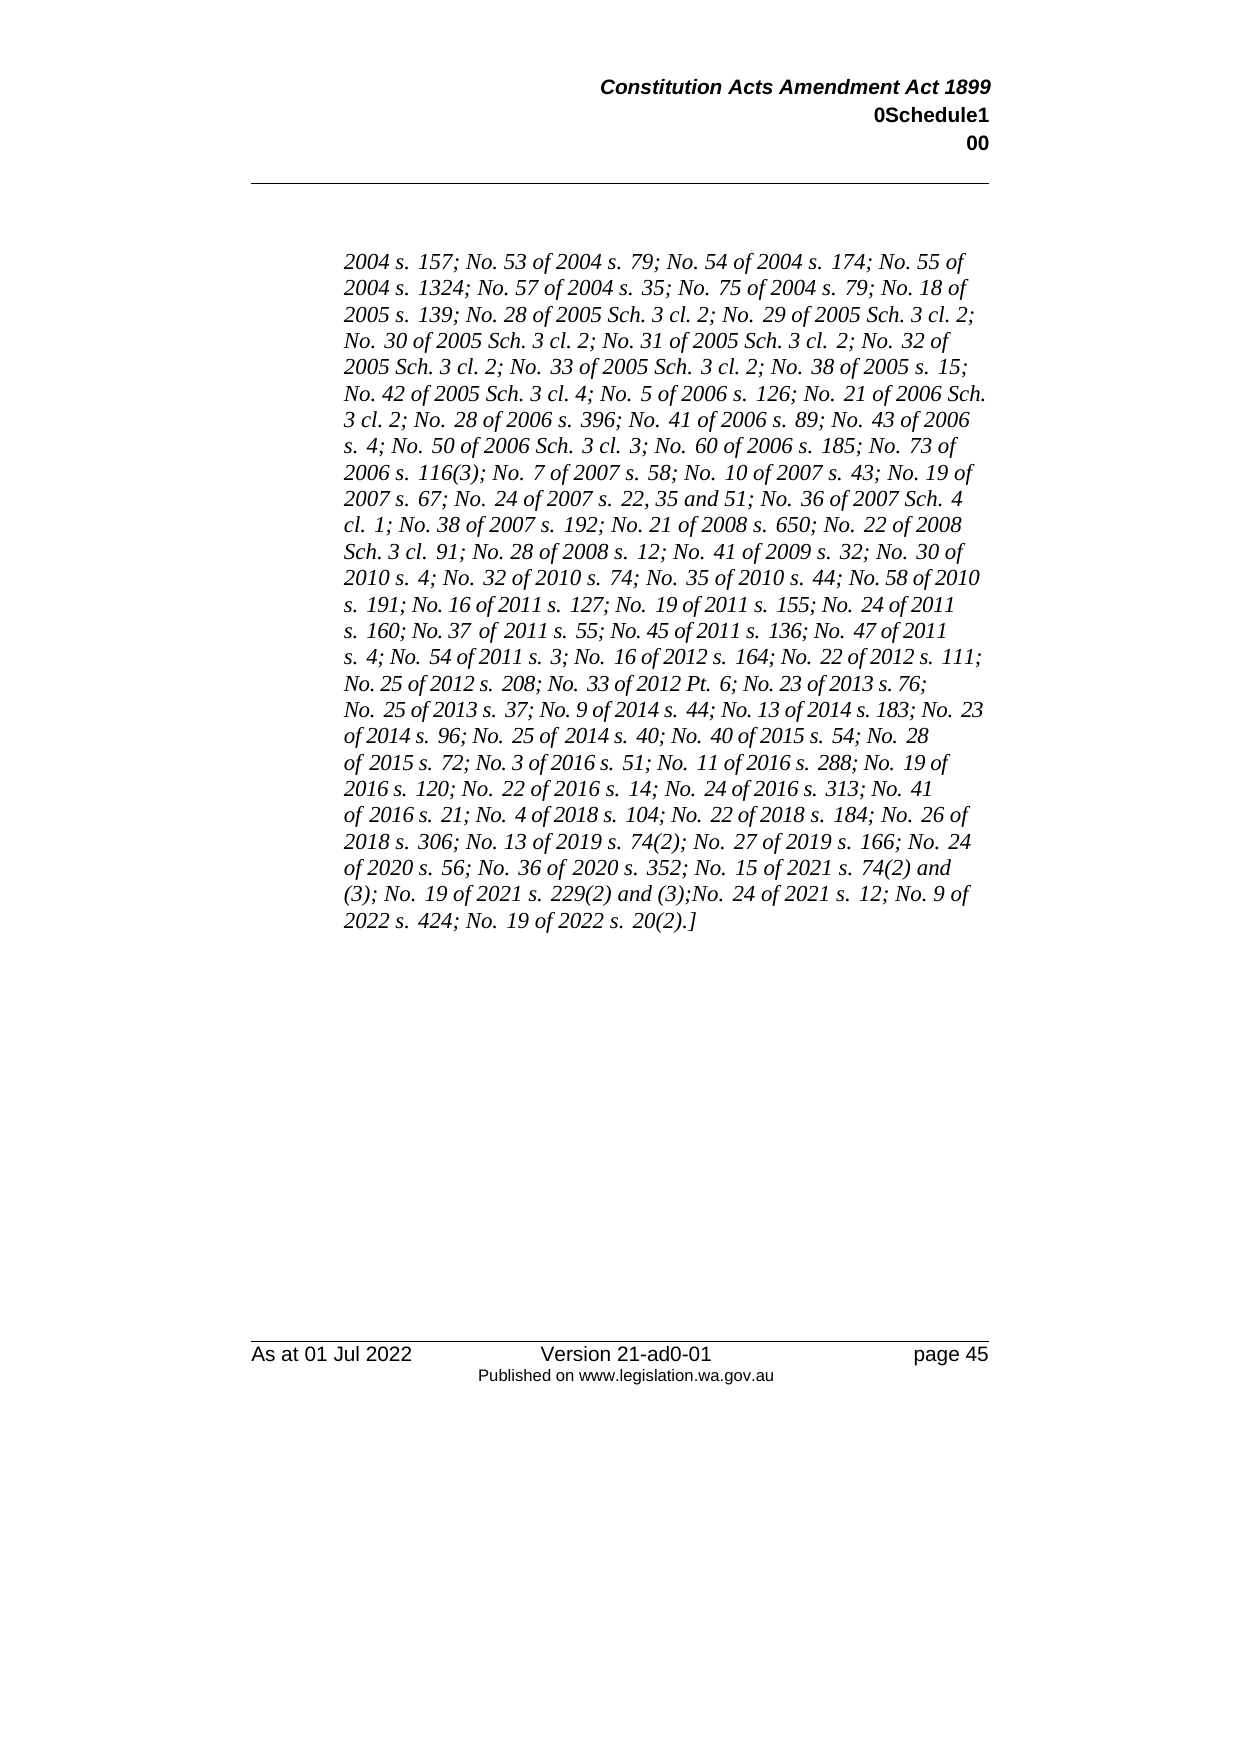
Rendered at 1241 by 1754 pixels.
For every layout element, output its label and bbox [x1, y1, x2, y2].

text [251, 248, 989, 933]
